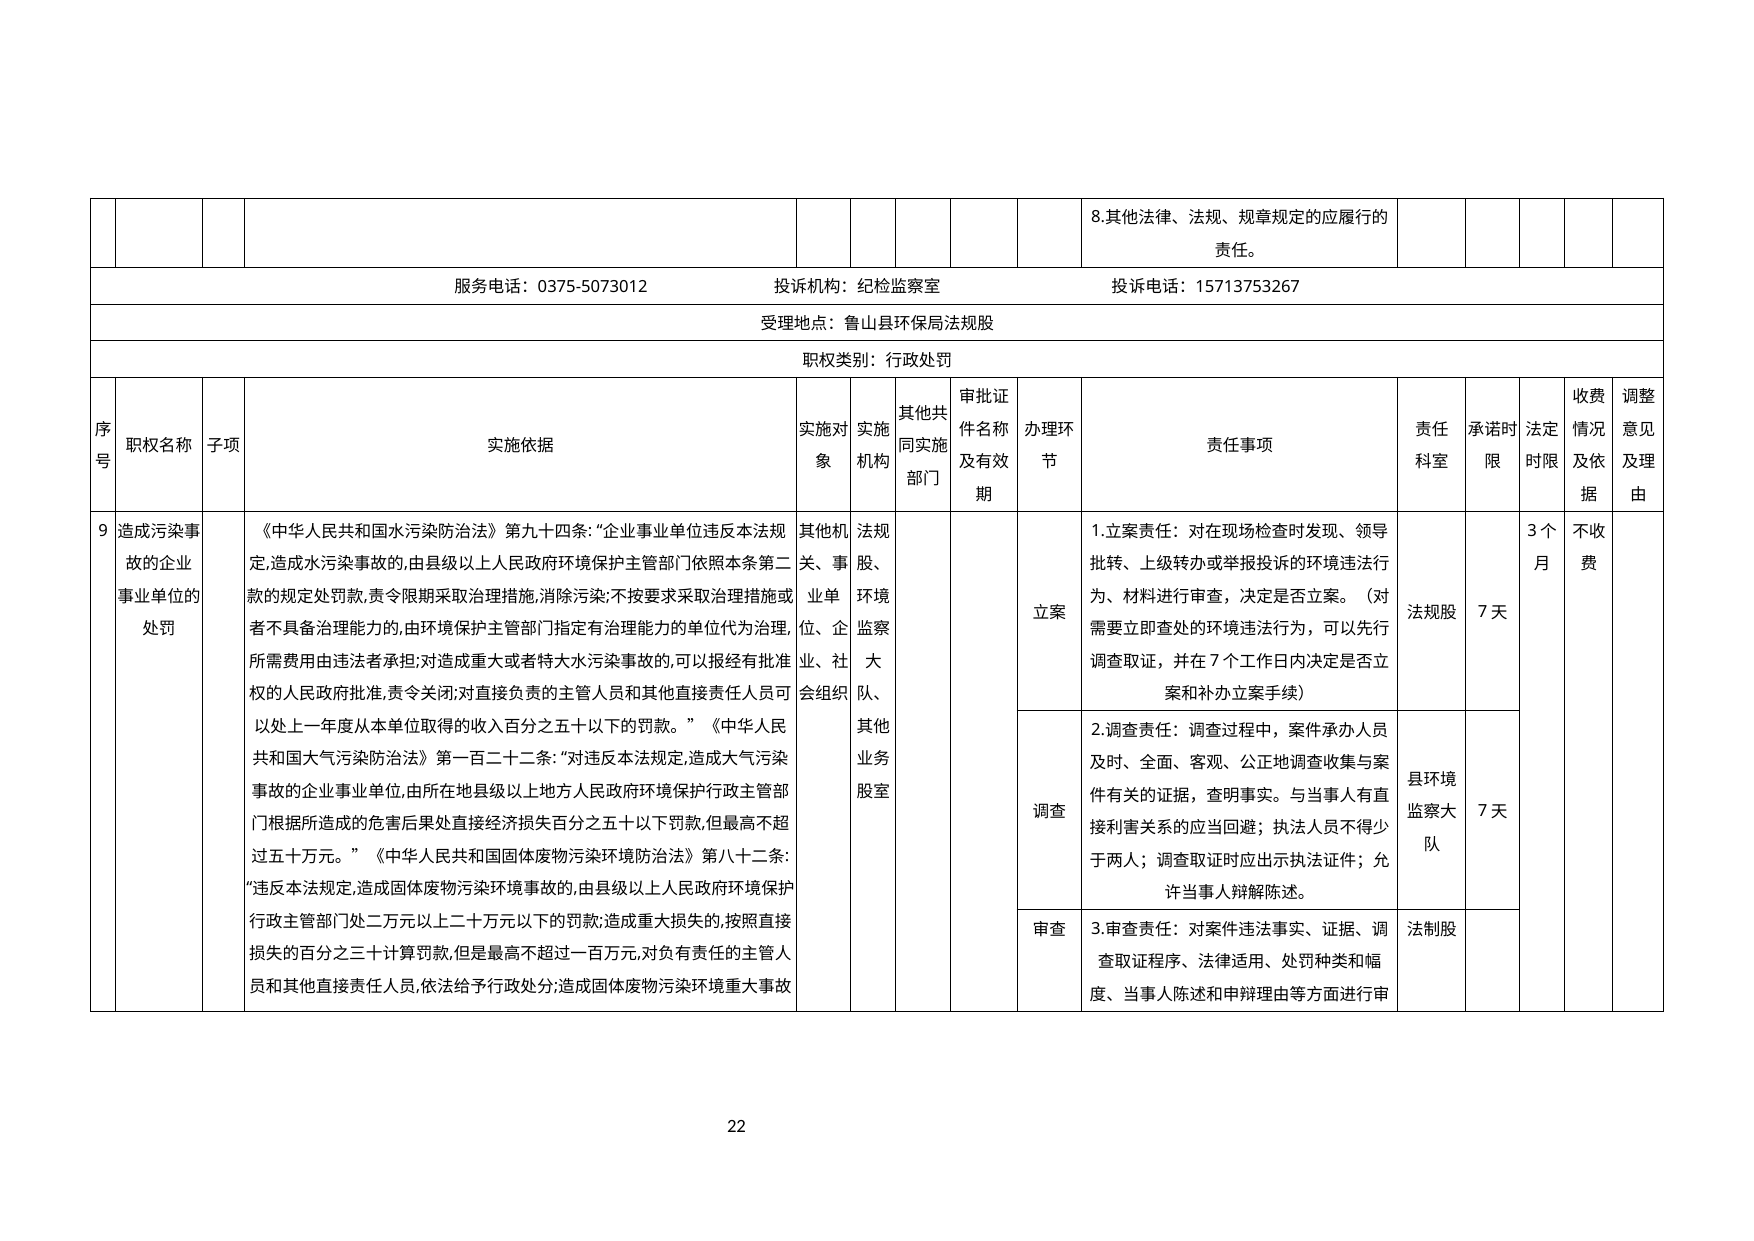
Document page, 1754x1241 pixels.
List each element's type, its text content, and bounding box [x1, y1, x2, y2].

table_cell [1398, 199, 1465, 267]
table_cell 实施依据 [245, 378, 796, 511]
table_cell 实施机构 [851, 378, 895, 511]
table_cell 办理环节 [1018, 378, 1081, 511]
table_cell [1613, 199, 1663, 267]
table_cell 2.调查责任：调查过程中，案件承办人员及时、全面、客观、公正地调查收集与案件有关的证据，查明事实。与当事人有直接利害关系的应当回避；执法人员不得少于两人；调查取证时应出示执法证件；允许当事人辩解陈述。 [1082, 711, 1397, 909]
table_cell 县环境监察大队 [1398, 711, 1465, 909]
table_cell 职权名称 [116, 378, 202, 511]
table_cell 造成污染事故的企业 事业单位的处罚 [116, 512, 202, 1011]
table_cell 9 [91, 512, 115, 1011]
table_cell 1.立案责任：对在现场检查时发现、领导批转、上级转办或举报投诉的环境违法行为、材料进行审查，决定是否立案。（对需要立即查处的环境违法行为，可以先行调查取证，并在7个工作日内决定是否立案和补办立案手续） [1082, 512, 1397, 710]
table_cell 《中华人民共和国水污染防治法》第九十四条: “企业事业单位违反本法规定,造成水污染事故的,由县级以上人民政府环境保护主管部门依照本条第二款的规定处罚款,责令限期采取治理措施,消除污染;不按要求采取治理措施或者不具备治理能力的,由环境保护主管部门指定有治理能力的单位代为治理,所需费用由违法者承担;对造成重大或者特大水污染事故的,可以报经有批准权的人民政府批准,责令关闭;对直接负责的主管人员和其他直接责任人员可以处上一年度从本单位取得的收入百分之五十以下的罚款。”《中华人民共和国大气污染防治法》第一百二十二条: “对违反本法规定,造成大气污染事故的企业事业单位,由所在地县级以上地方人民政府环境保护行政主管部门根据所造成的危害后果处直接经济损失百分之五十以下罚款,但最高不超过五十万元。”《中华人民共和国固体废物污染环境防治法》第八十二条: “违反本法规定,造成固体废物污染环境事故的,由县级以上人民政府环境保护行政主管部门处二万元以上二十万元以下的罚款;造成重大损失的,按照直接损失的百分之三十计算罚款,但是最高不超过一百万元,对负有责任的主管人员和其他直接责任人员,依法给予行政处分;造成固体废物污染环境重大事故的,并由县级以上人民政府按照国务院规定的权限决定停业或者关闭。”《医疗废物管理条例》(国务院令第380号)第四十九条:“医疗卫生机构、医疗废物集中处置单位发生医疗废物流失、泄漏、扩散时,未采取紧急处理措施,或者未及时向卫生行政主管部门和环境保护行政主管部门报告的,由县级以上地方人民政府卫生行政主管部门或者环境保护行政主管部门按照各自的职责责令改正,给予警告,并处1万元以上3 万元以下的罚款;造成传染病传播或者环境污染事故的,由原发证部门暂扣或者吊销执业许可证件或者经营许可证件;构成犯罪的,依法追究刑事责任。”《废弃危险化学品污染环境防治办法》(国家环境保护总局令第27号)第二十六条:“……造成环境污染事故的,依据《固体废物污染环境防治法》第八十二条规定予以处罚;构成犯罪的,依法追究刑事责任。”第八十二条:“违反本法规定,造成固体废物污染环境事故的,由县级以上人民政府环境保护行政主管部门处二万元以上二十万元以下的罚款;造成重大损失的,按照直接损失的百分之三十计算罚款,但是最高不超过一百万元,对负有责任的主管人员和其他直接责任人员,依法给予行政处分;造成固体废物污染环境重大事故的,并由县级以上人民政府按照国务院规定的权限决定停业或者关闭。” [245, 512, 796, 1011]
table_cell 审查 [1018, 910, 1081, 1011]
table_cell 责任 科室 [1398, 378, 1465, 511]
table_cell 7天 [1466, 512, 1519, 710]
table_cell 调整意见及理由 [1613, 378, 1663, 511]
table_cell 7天 [1466, 711, 1519, 909]
table_cell [951, 512, 1017, 1011]
table_cell 立案 [1018, 512, 1081, 710]
table_cell 序号 [91, 378, 115, 511]
table_cell [1466, 910, 1519, 1011]
table_cell 法规股、环境监察大队、其他业务股室 [851, 512, 895, 1011]
table_cell 法定时限 [1520, 378, 1564, 511]
table_cell 实施对象 [797, 378, 850, 511]
table_cell [1520, 199, 1564, 267]
table_cell 8.其他法律、法规、规章规定的应履行的责任。 [1082, 199, 1397, 267]
table_cell 审批证件名称及有效期 [951, 378, 1017, 511]
table_cell [1018, 199, 1081, 267]
table_cell 职权类别：行政处罚 [91, 341, 1663, 377]
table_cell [1082, 910, 1397, 1011]
table_cell 受理地点：鲁山县环保局法规股 [91, 305, 1663, 340]
table_cell 责任事项 [1082, 378, 1397, 511]
table_cell [203, 512, 244, 1011]
table_cell 3个月 [1520, 512, 1564, 1011]
table_cell [1613, 512, 1663, 1011]
table_cell 法规股 [1398, 512, 1465, 710]
table_cell 承诺时限 [1466, 378, 1519, 511]
table_cell 其他共同实施部门 [896, 378, 950, 511]
table_cell 调查 [1018, 711, 1081, 909]
table_cell 收费情况及依据 [1565, 378, 1612, 511]
table_cell 服务电话：0375-5073012 投诉机构：纪检监察室 投诉电话：15713753267 [91, 268, 1663, 303]
table_cell 子项 [203, 378, 244, 511]
table_cell [896, 512, 950, 1011]
table_cell [1466, 199, 1519, 267]
table_cell 不收费 [1565, 512, 1612, 1011]
table_cell 法制股 [1398, 910, 1465, 1011]
table_cell 其他机关、事业单位、企业、社会组织 [797, 512, 850, 1011]
